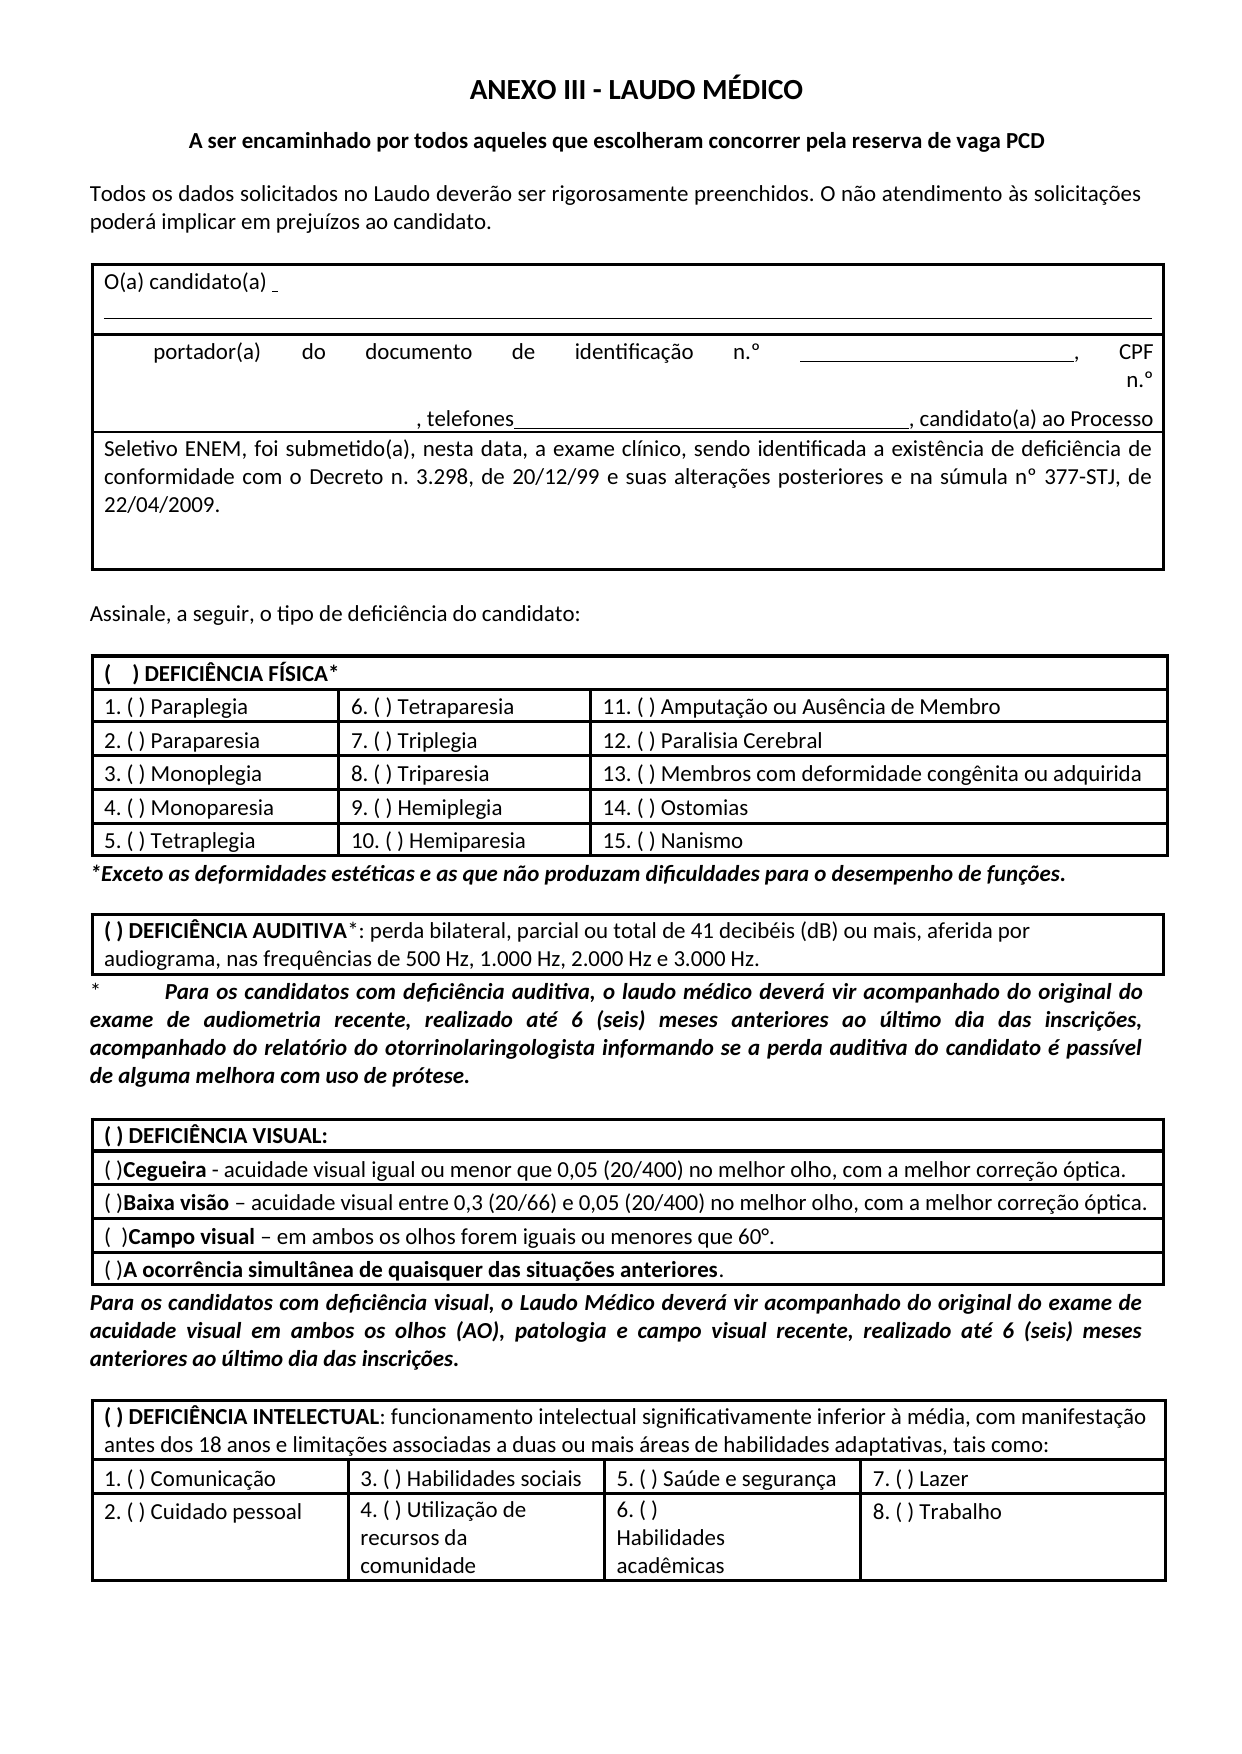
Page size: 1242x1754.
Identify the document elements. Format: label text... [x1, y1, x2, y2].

subtitle ANEXO III - LAUDO MÉDICO [81, 71, 1192, 107]
table_cell 6. ( ) Habilidades acadêmicas [606, 1495, 859, 1579]
text Todos os dados solicitados no Laudo deverão ser rigorosamente preenchidos. O não atendimento às solicitações poderá implicar em prejuízos ao candidato. [89, 179, 1143, 235]
text Para os candidatos com deficiência visual, o Laudo Médico deverá vir acompanhado do original do exame de acuidade visual em ambos os olhos (AO), patologia e campo visual recente, realizado até 6 (seis) meses anteriores ao último dia das inscrições. [89, 1288, 1145, 1372]
table_cell Seletivo ENEM, foi submetido(a), nesta data, a exame clínico, sendo identificada a existência de deficiência de conformidade com o Decreto n. 3.298, de 20/12/99 e suas alterações posteriores e na súmula nº 377-STJ, de 22/04/2009. [94, 433, 1162, 568]
text Assinale, a seguir, o tipo de deficiência do candidato: [89, 599, 1192, 627]
table_header O(a) candidato(a) [94, 266, 1162, 333]
text * Para os candidatos com deficiência auditiva, o laudo médico deverá vir acompanhado do original do exame de audiometria recente, realizado até 6 (seis) meses anteriores ao último dia das inscrições, acompanhado do relatório do otorrinolaringologista informando se a perda auditiva do candidato é passível de alguma melhora com uso de prótese. [89, 977, 1146, 1089]
table_header ( ) DEFICIÊNCIA INTELECTUAL: funcionamento intelectual significativamente inferior à média, com manifestação antes dos 18 anos e limitações associadas a duas ou mais áreas de habilidades adaptativas, tais como: [94, 1402, 1164, 1458]
table_cell 7. ( ) Triplegia [340, 723, 589, 754]
table_cell 5. ( ) Tetraplegia [94, 825, 337, 854]
table_cell portador(a) do documento de identificação n.º , CPF n.º , telefones , candidato(a) ao Processo [94, 336, 1162, 431]
table_cell 1. ( ) Comunicação [94, 1461, 347, 1492]
table_cell 11. ( ) Amputação ou Ausência de Membro [592, 691, 1166, 720]
table_cell 3. ( ) Habilidades sociais [350, 1461, 603, 1492]
table_cell 4. ( ) Utilização de recursos da comunidade [350, 1495, 603, 1579]
table_cell ( )Campo visual – em ambos os olhos forem iguais ou menores que 60°. [94, 1220, 1162, 1251]
table_cell 15. ( ) Nanismo [592, 825, 1166, 854]
table_cell 2. ( ) Paraparesia [94, 723, 337, 754]
table_header ( ) DEFICIÊNCIA FÍSICA* [94, 658, 1166, 688]
table_cell ( )Cegueira - acuidade visual igual ou menor que 0,05 (20/400) no melhor olho, com a melhor correção óptica. [94, 1153, 1162, 1183]
table_cell 2. ( ) Cuidado pessoal [94, 1495, 347, 1579]
table_header ( ) DEFICIÊNCIA AUDITIVA*: perda bilateral, parcial ou total de 41 decibéis (dB) ou mais, aferida por audiograma, nas frequências de 500 Hz, 1.000 Hz, 2.000 Hz e 3.000 Hz. [94, 916, 1162, 972]
table_cell 9. ( ) Hemiplegia [340, 791, 589, 822]
table_cell 13. ( ) Membros com deformidade congênita ou adquirida [592, 757, 1166, 788]
table_cell 6. ( ) Tetraparesia [340, 691, 589, 720]
table_cell 8. ( ) Triparesia [340, 757, 589, 788]
table_cell 14. ( ) Ostomias [592, 791, 1166, 822]
table_cell 10. ( ) Hemiparesia [340, 825, 589, 854]
table_cell ( )Baixa visão – acuidade visual entre 0,3 (20/66) e 0,05 (20/400) no melhor olho, com a melhor correção óptica. [94, 1186, 1162, 1217]
table_cell 7. ( ) Lazer [862, 1461, 1164, 1492]
table_header ( ) DEFICIÊNCIA VISUAL: [94, 1121, 1162, 1149]
table_cell 1. ( ) Paraplegia [94, 691, 337, 720]
table_cell 8. ( ) Trabalho [862, 1495, 1164, 1579]
table_cell 12. ( ) Paralisia Cerebral [592, 723, 1166, 754]
table_cell 5. ( ) Saúde e segurança [606, 1461, 859, 1492]
table_cell ( )A ocorrência simultânea de quaisquer das situações anteriores. [94, 1254, 1162, 1283]
table_cell 4. ( ) Monoparesia [94, 791, 337, 822]
table_cell 3. ( ) Monoplegia [94, 757, 337, 788]
subtitle A ser encaminhado por todos aqueles que escolheram concorrer pela reserva de vaga PCD [42, 126, 1192, 154]
text *Exceto as deformidades estéticas e as que não produzam dificuldades para o desempenho de funções. [89, 859, 1192, 887]
